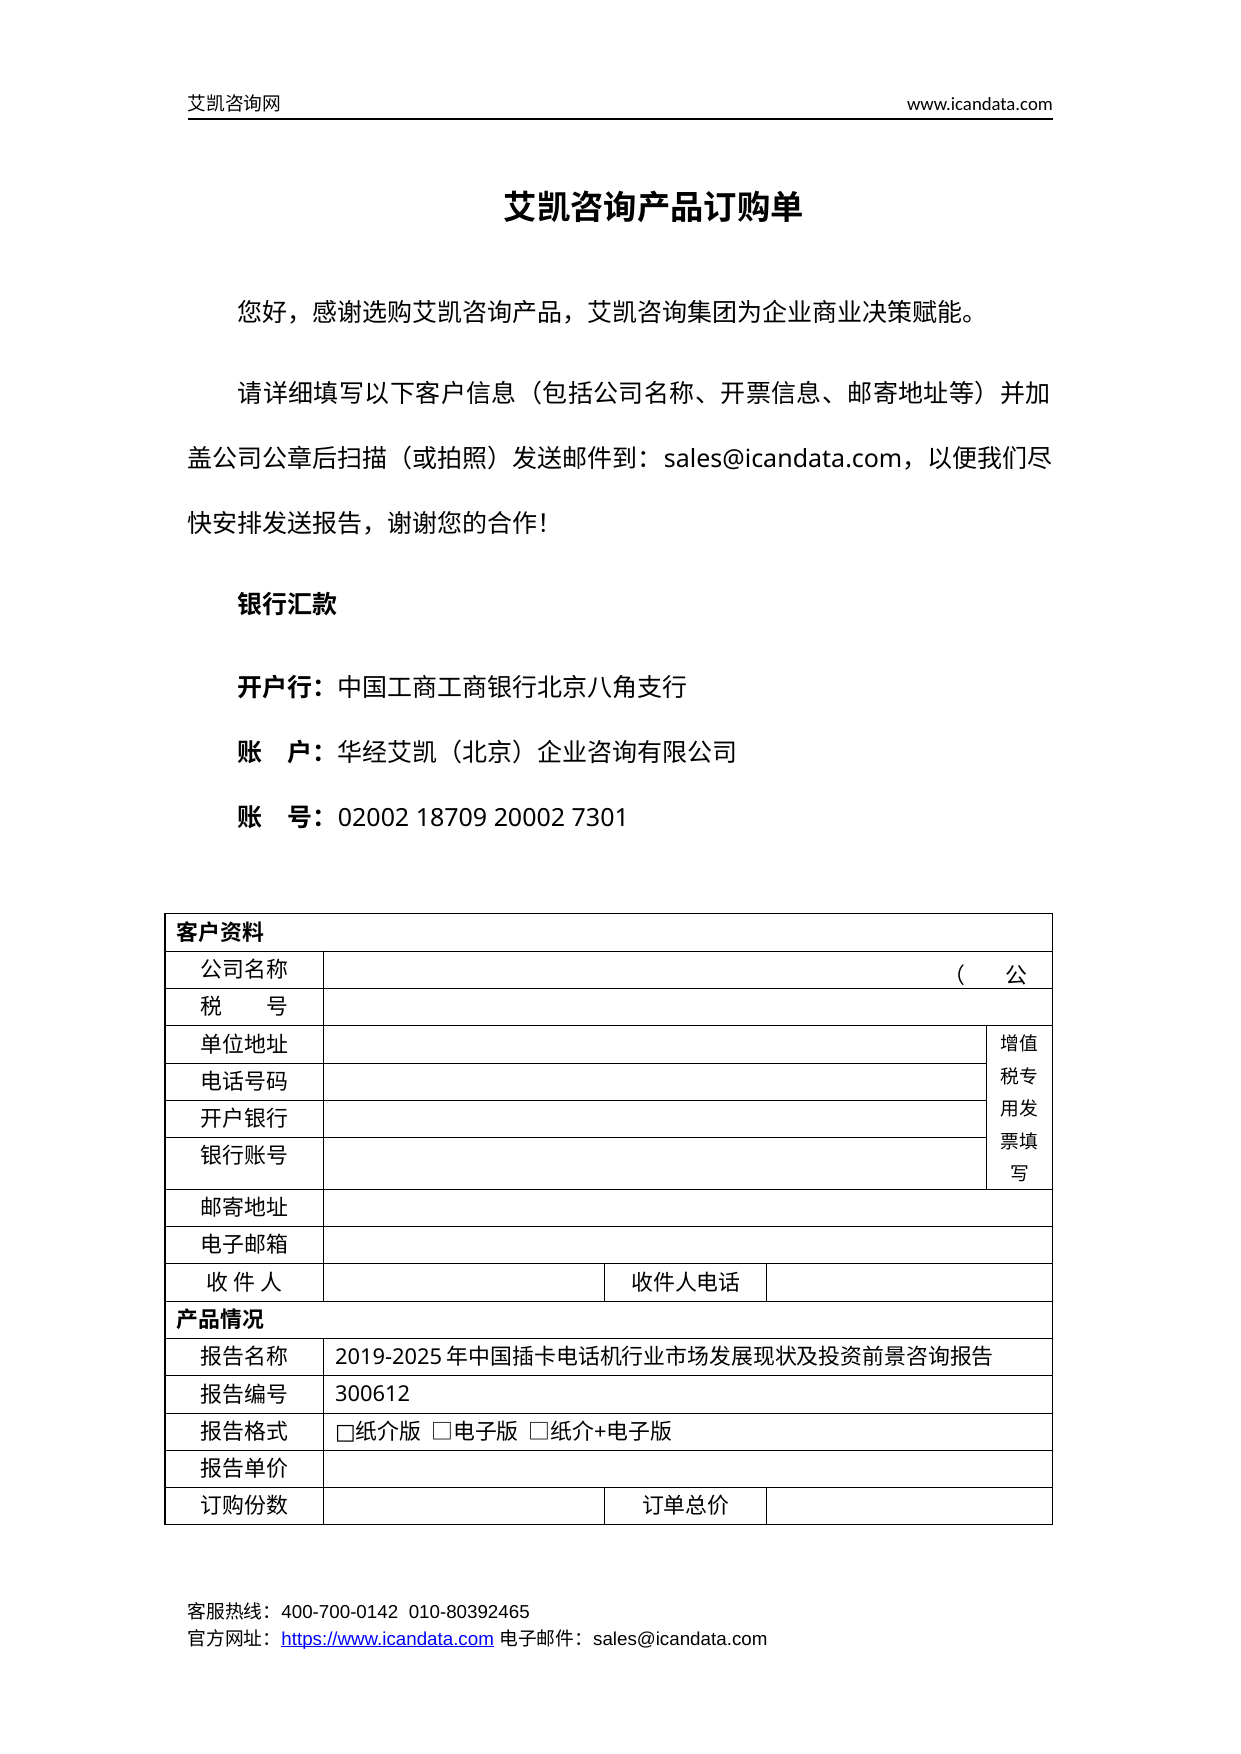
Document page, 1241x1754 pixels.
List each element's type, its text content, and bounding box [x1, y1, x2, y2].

table_cell 收件人电话 [605, 1264, 766, 1301]
text 请详细填写以下客户信息（包括公司名称、开票信息、邮寄地址等）并加盖公司公章后扫描（或拍照）发送邮件到：sales@icandata.com，以便我们尽快安排发送报告，谢谢您的合作！ [187, 359, 1053, 554]
table_cell 银行账号 [166, 1138, 323, 1189]
table_cell [324, 952, 1052, 988]
table_cell 产品情况 [166, 1302, 1052, 1338]
table_cell □纸介版 □电子版 □纸介+电子版 [324, 1414, 1052, 1450]
table_cell 300612 [324, 1376, 1052, 1412]
table_cell [324, 1138, 986, 1189]
table_cell 报告格式 [166, 1414, 323, 1450]
table_cell 收 件 人 [166, 1264, 323, 1301]
table_cell 开户银行 [166, 1101, 323, 1137]
table_cell [324, 1064, 986, 1100]
table_cell [767, 1264, 1052, 1301]
table_cell 订单总价 [605, 1488, 766, 1524]
table_cell 邮寄地址 [166, 1190, 323, 1226]
text 开户行：中国工商工商银行北京八角支行 [187, 653, 1053, 718]
text 银行汇款 [187, 570, 1053, 635]
table_cell [324, 1227, 1052, 1263]
table_cell [767, 1488, 1052, 1524]
table_cell [324, 1190, 1052, 1226]
table_cell 报告名称 [166, 1339, 323, 1375]
text 账 户：华经艾凯（北京）企业咨询有限公司 [187, 718, 1053, 783]
table_cell [324, 1264, 604, 1301]
text 艾凯咨询产品订购单 [187, 172, 1053, 237]
table_cell [324, 989, 1052, 1025]
table_cell 2019-2025年中国插卡电话机行业市场发展现状及投资前景咨询报告 [324, 1339, 1052, 1375]
table_header 客户资料 [166, 914, 1052, 951]
table_cell [324, 1451, 1052, 1487]
table_cell 电话号码 [166, 1064, 323, 1100]
text 您好，感谢选购艾凯咨询产品，艾凯咨询集团为企业商业决策赋能。 [187, 278, 1053, 343]
table_cell 增值税专用发票填写 [987, 1026, 1052, 1189]
table_cell 公司名称 [166, 952, 323, 988]
table_cell 报告编号 [166, 1376, 323, 1412]
table_cell 电子邮箱 [166, 1227, 323, 1263]
table_cell 报告单价 [166, 1451, 323, 1487]
table_cell 税 号 [166, 989, 323, 1025]
table_cell 单位地址 [166, 1026, 323, 1062]
text 账 号：02002 18709 20002 7301 [187, 783, 1053, 848]
table_cell 订购份数 [166, 1488, 323, 1524]
table_cell [324, 1026, 986, 1062]
table_cell [324, 1101, 986, 1137]
table_cell [324, 1488, 604, 1524]
